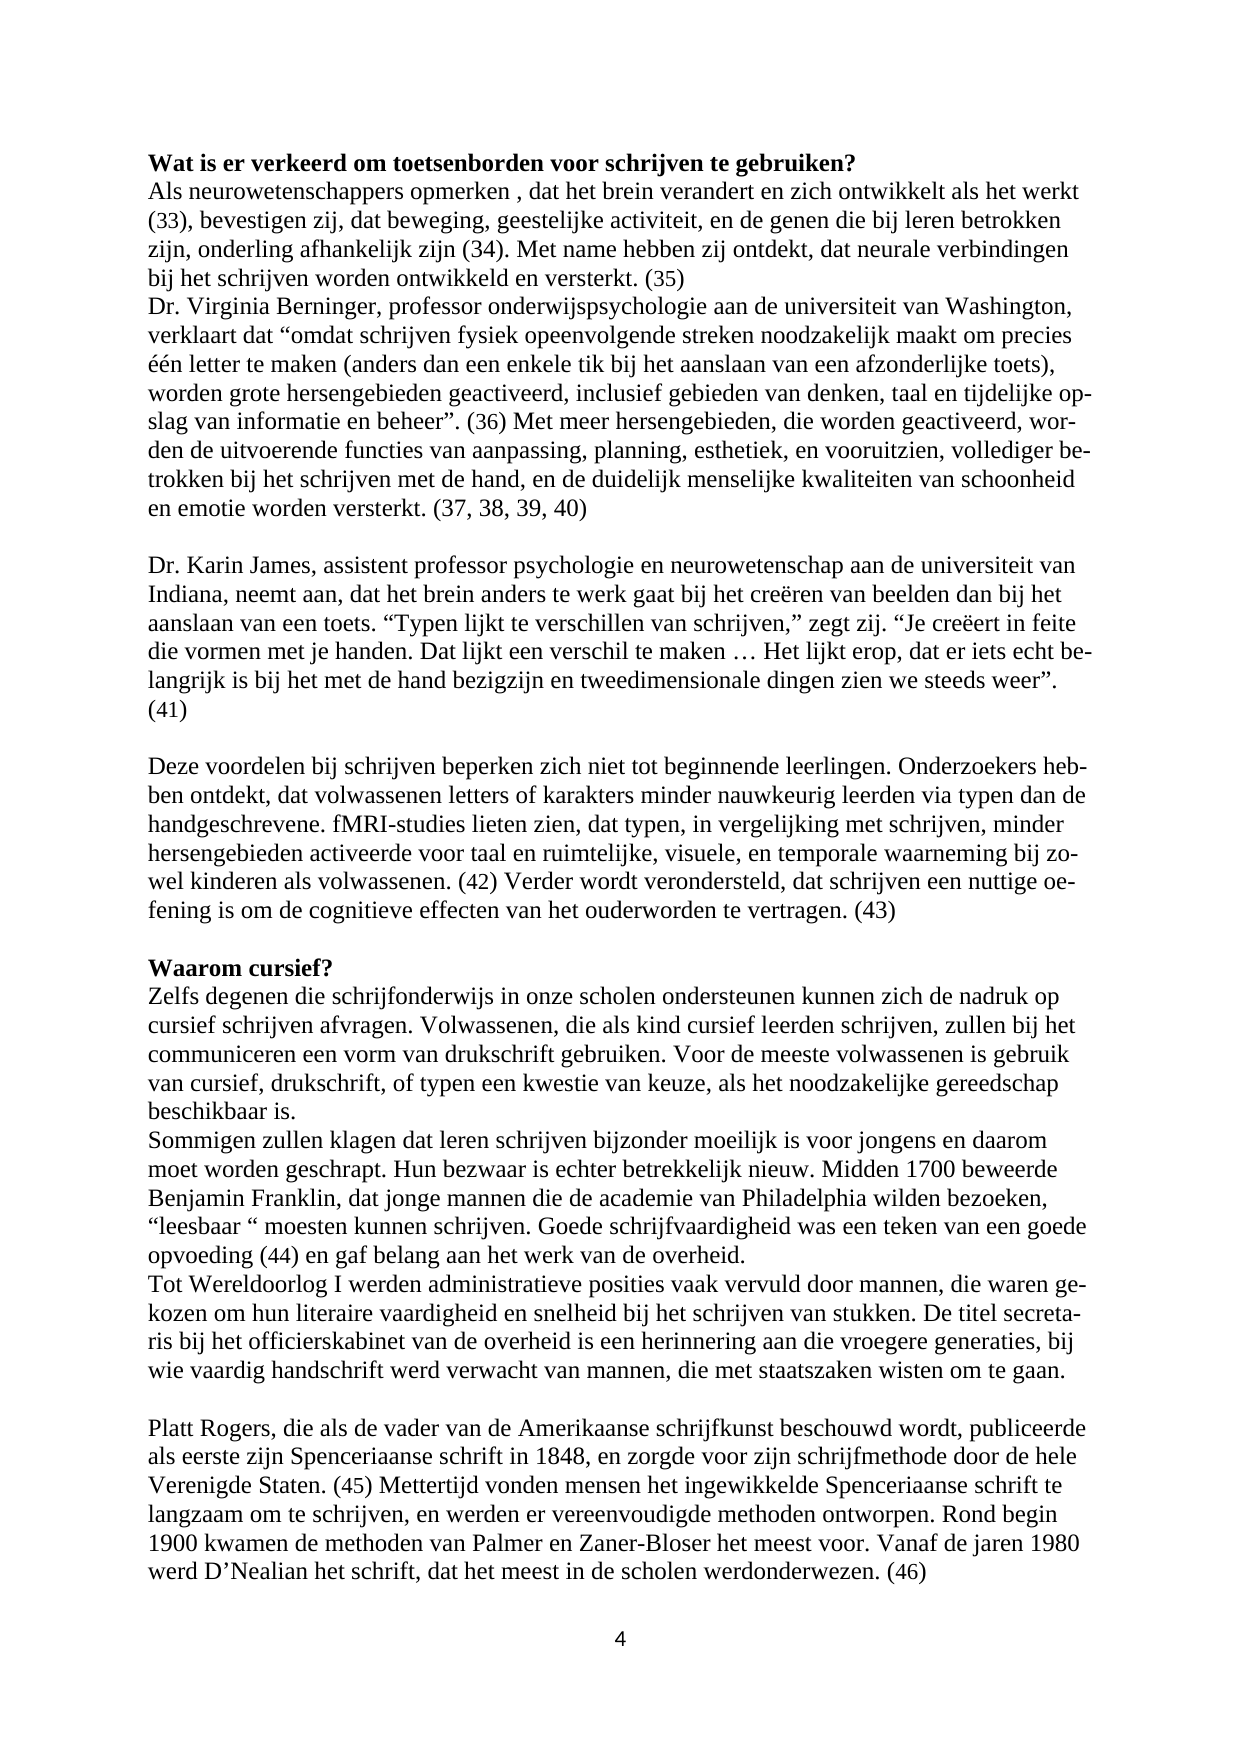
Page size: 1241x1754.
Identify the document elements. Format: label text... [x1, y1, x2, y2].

text Dr. Virginia Berninger, professor onderwijspsychologie aan de universiteit van Washington, verklaart dat “omdat schrijven fysiek opeenvolgende streken noodzakelijk maakt om precies één letter te maken (anders dan een enkele tik bij het aanslaan van een afzonderlijke toets), worden grote hersengebieden geactiveerd, inclusief gebieden van denken, taal en tijdelijke op-slag van informatie en beheer”. (36) Met meer hersengebieden, die worden geactiveerd, wor-den de uitvoerende functies van aanpassing, planning, esthetiek, en vooruitzien, vollediger be-trokken bij het schrijven met de hand, en de duidelijk menselijke kwaliteiten van schoonheid en emotie worden versterkt. (37, 38, 39, 40) [148, 291, 1093, 521]
text Platt Rogers, die als de vader van de Amerikaanse schrijfkunst beschouwd wordt, publiceerde als eerste zijn Spenceriaanse schrift in 1848, en zorgde voor zijn schrijfmethode door de hele Verenigde Staten. (45) Mettertijd vonden mensen het ingewikkelde Spenceriaanse schrift te langzaam om te schrijven, en werden er vereenvoudigde methoden ontworpen. Rond begin 1900 kwamen de methoden van Palmer en Zaner-Bloser het meest voor. Vanaf de jaren 1980 werd D’Nealian het schrift, dat het meest in de scholen werdonderwezen. (46) [148, 1413, 1093, 1585]
text Deze voordelen bij schrijven beperken zich niet tot beginnende leerlingen. Onderzoekers heb-ben ontdekt, dat volwassenen letters of karakters minder nauwkeurig leerden via typen dan de handgeschrevene. fMRI-studies lieten zien, dat typen, in vergelijking met schrijven, minder hersengebieden activeerde voor taal en ruimtelijke, visuele, en temporale waarneming bij zo-wel kinderen als volwassenen. (42) Verder wordt verondersteld, dat schrijven een nuttige oe-fening is om de cognitieve effecten van het ouderworden te vertragen. (43) [148, 751, 1093, 924]
text Dr. Karin James, assistent professor psychologie en neurowetenschap aan de universiteit van Indiana, neemt aan, dat het brein anders te werk gaat bij het creëren van beelden dan bij het aanslaan van een toets. “Typen lijkt te verschillen van schrijven,” zegt zij. “Je creëert in feite die vormen met je handen. Dat lijkt een verschil te maken … Het lijkt erop, dat er iets echt be-langrijk is bij het met de hand bezigzijn en tweedimensionale dingen zien we steeds weer”. (41) [148, 550, 1093, 723]
text Waarom cursief? [148, 953, 1093, 981]
text Tot Wereldoorlog I werden administratieve posities vaak vervuld door mannen, die waren ge-kozen om hun literaire vaardigheid en snelheid bij het schrijven van stukken. De titel secreta-ris bij het officierskabinet van de overheid is een herinnering aan die vroegere generaties, bij wie vaardig handschrift werd verwacht van mannen, die met staatszaken wisten om te gaan. [148, 1269, 1093, 1384]
text Wat is er verkeerd om toetsenborden voor schrijven te gebruiken? [148, 148, 1093, 176]
text Als neurowetenschappers opmerken , dat het brein verandert en zich ontwikkelt als het werkt (33), bevestigen zij, dat beweging, geestelijke activiteit, en de genen die bij leren betrokken zijn, onderling afhankelijk zijn (34). Met name hebben zij ontdekt, dat neurale verbindingen bij het schrijven worden ontwikkeld en versterkt. (35) [148, 176, 1093, 291]
text Sommigen zullen klagen dat leren schrijven bijzonder moeilijk is voor jongens en daarom moet worden geschrapt. Hun bezwaar is echter betrekkelijk nieuw. Midden 1700 beweerde Benjamin Franklin, dat jonge mannen die de academie van Philadelphia wilden bezoeken, “leesbaar “ moesten kunnen schrijven. Goede schrijfvaardigheid was een teken van een goede opvoeding (44) en gaf belang aan het werk van de overheid. [148, 1125, 1093, 1269]
text Zelfs degenen die schrijfonderwijs in onze scholen ondersteunen kunnen zich de nadruk op cursief schrijven afvragen. Volwassenen, die als kind cursief leerden schrijven, zullen bij het communiceren een vorm van drukschrift gebruiken. Voor de meeste volwassenen is gebruik van cursief, drukschrift, of typen een kwestie van keuze, als het noodzakelijke gereedschap beschikbaar is. [148, 981, 1093, 1125]
